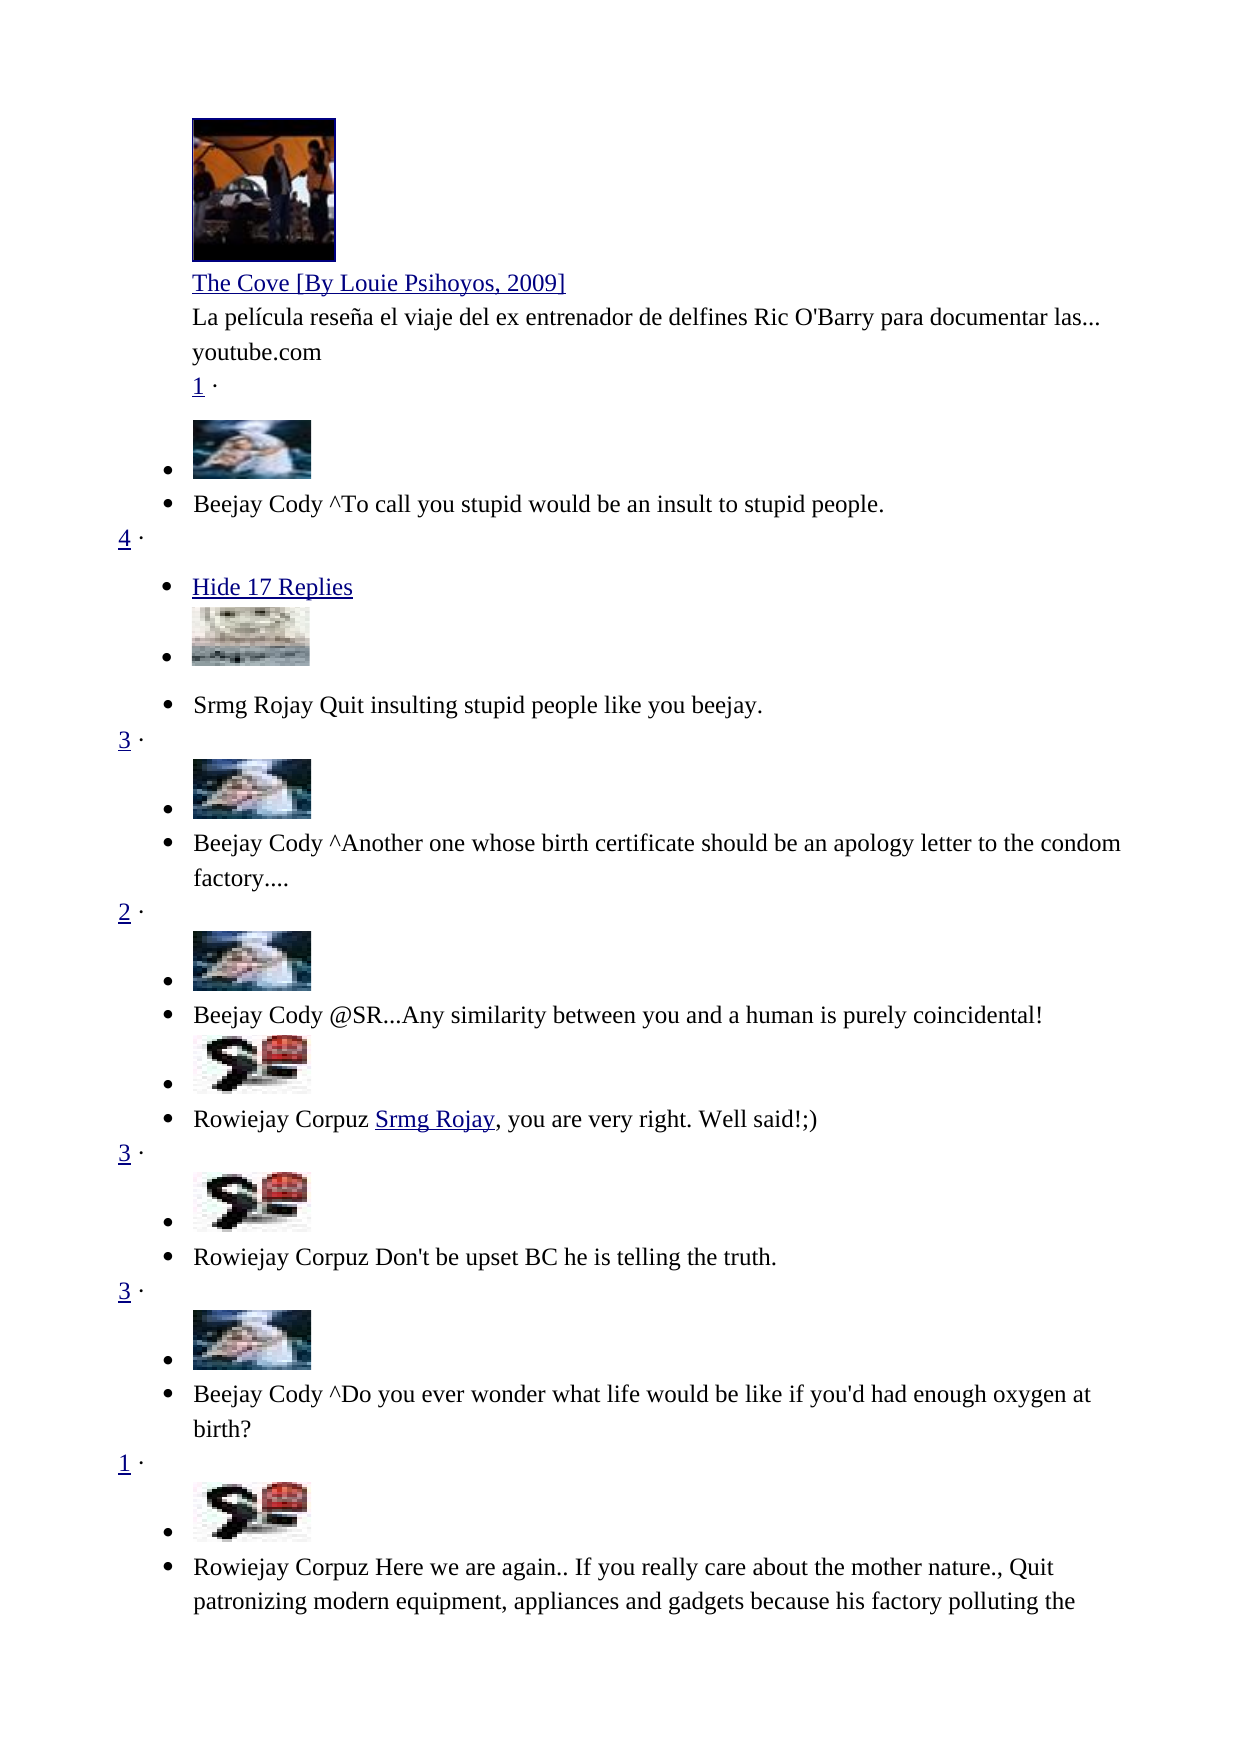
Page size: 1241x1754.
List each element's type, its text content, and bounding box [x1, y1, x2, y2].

picture [193, 1172, 312, 1232]
list Hide 17 Replies [162, 572, 1122, 601]
list Srmg Rojay Quit insulting stupid people like you beejay. [164, 690, 1122, 719]
picture [191, 607, 310, 666]
text 3 · [118, 725, 1122, 754]
picture [193, 1310, 312, 1370]
list youtube.com [192, 337, 1122, 365]
list La película reseña el viaje del ex entrenador de delfines Ric O'Barry para documentar las... [192, 302, 1122, 331]
list Rowiejay Corpuz Srmg Rojay, you are very right. Well said!;) [164, 1104, 1122, 1133]
list The Cove [By Louie Psihoyos, 2009] [192, 268, 1122, 296]
text 3 · [118, 1138, 1122, 1167]
picture [193, 931, 312, 991]
list 1 · [192, 371, 1122, 400]
list Rowiejay Corpuz Don't be upset BC he is telling the truth. [164, 1242, 1122, 1270]
picture [193, 420, 312, 479]
list Beejay Cody ^Another one whose birth certificate should be an apology letter to the condom factory.... [164, 828, 1122, 891]
list Beejay Cody ^To call you stupid would be an insult to stupid people. [164, 489, 1122, 518]
text 2 · [118, 897, 1122, 926]
text 4 · [118, 523, 1122, 552]
list Beejay Cody ^Do you ever wonder what life would be like if you'd had enough oxygen at birth? [164, 1379, 1122, 1443]
text 3 · [118, 1276, 1122, 1305]
picture [193, 1482, 312, 1542]
picture [193, 1035, 312, 1094]
picture [193, 759, 312, 819]
text 1 · [118, 1448, 1122, 1477]
list Beejay Cody @SR...Any similarity between you and a human is purely coincidental! [164, 1001, 1122, 1029]
picture [193, 120, 334, 260]
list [164, 1552, 1122, 1615]
